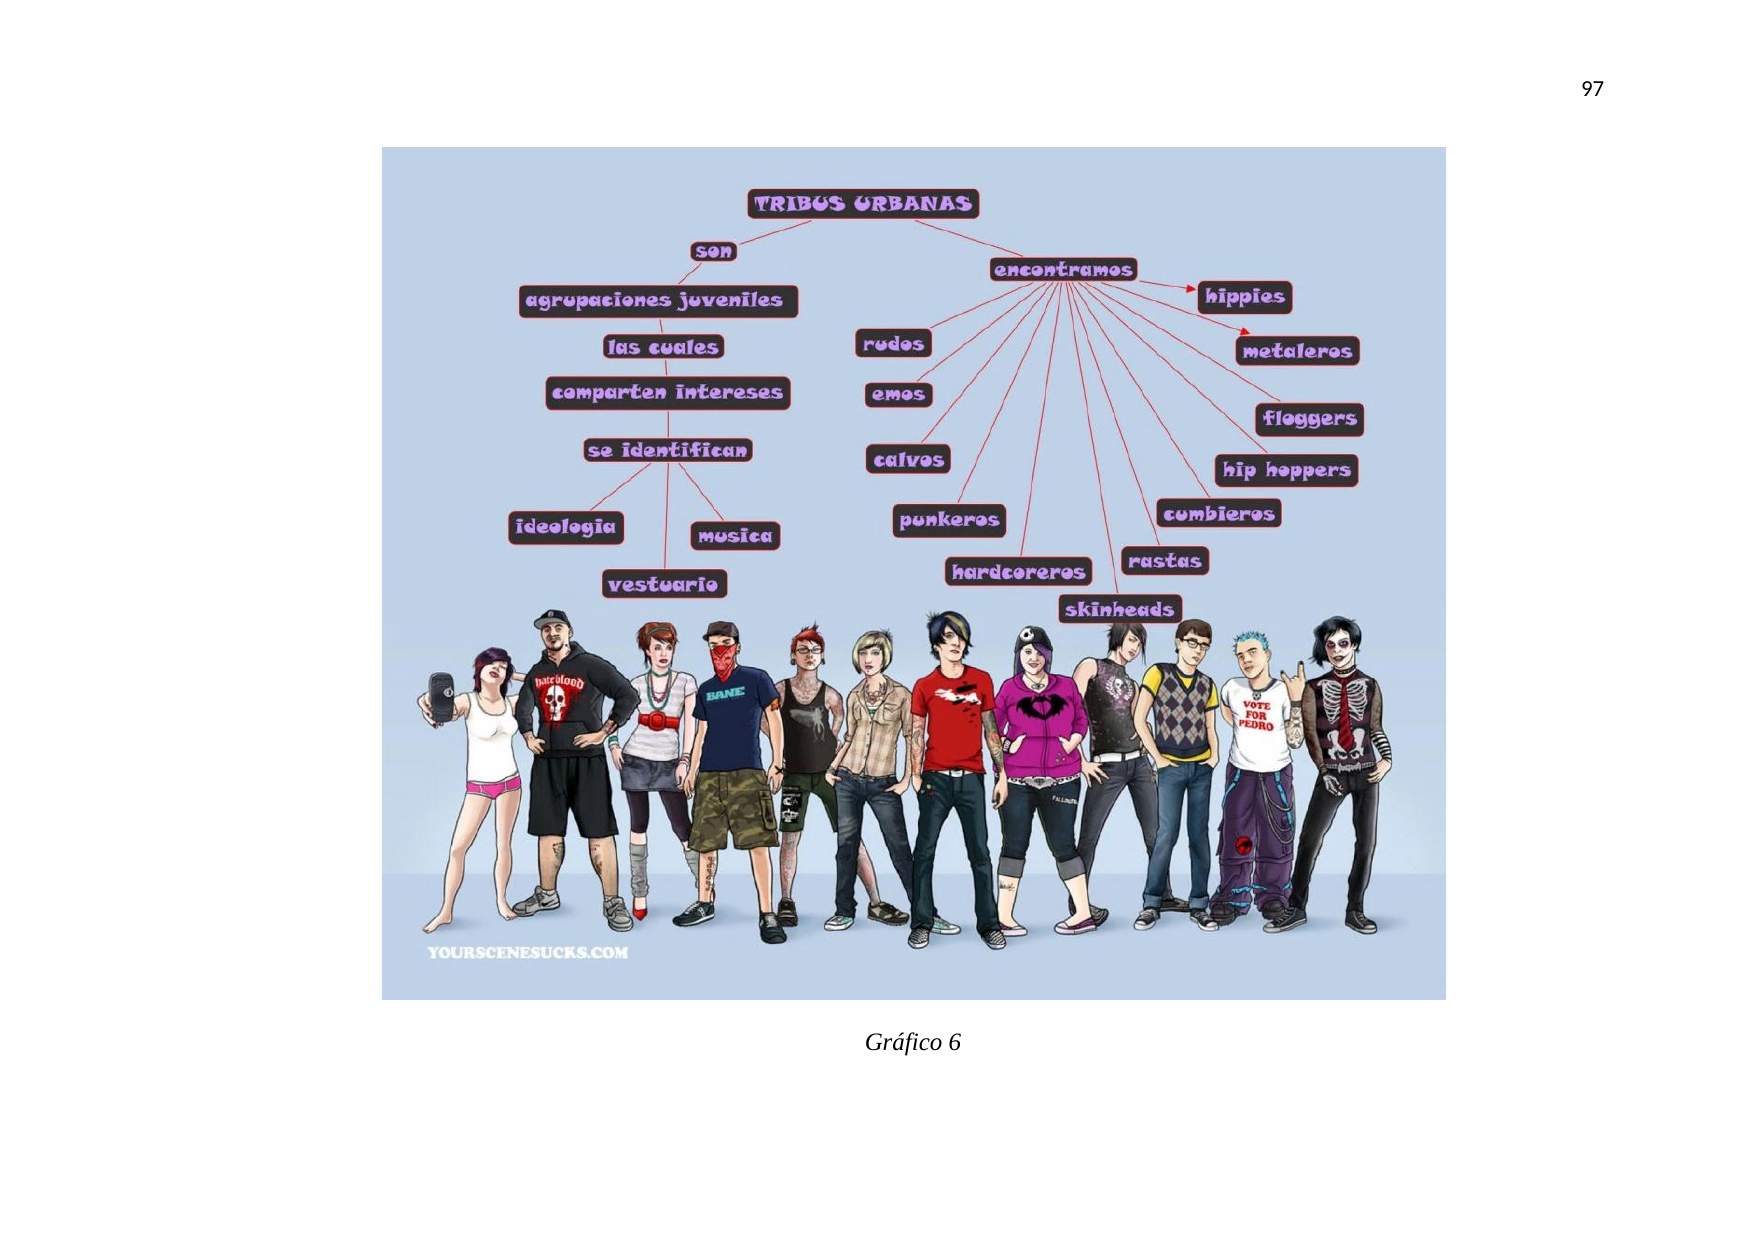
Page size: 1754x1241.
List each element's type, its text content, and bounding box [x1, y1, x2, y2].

text Gráfico 6 [150, 1027, 1604, 1056]
picture [381, 147, 1447, 1000]
